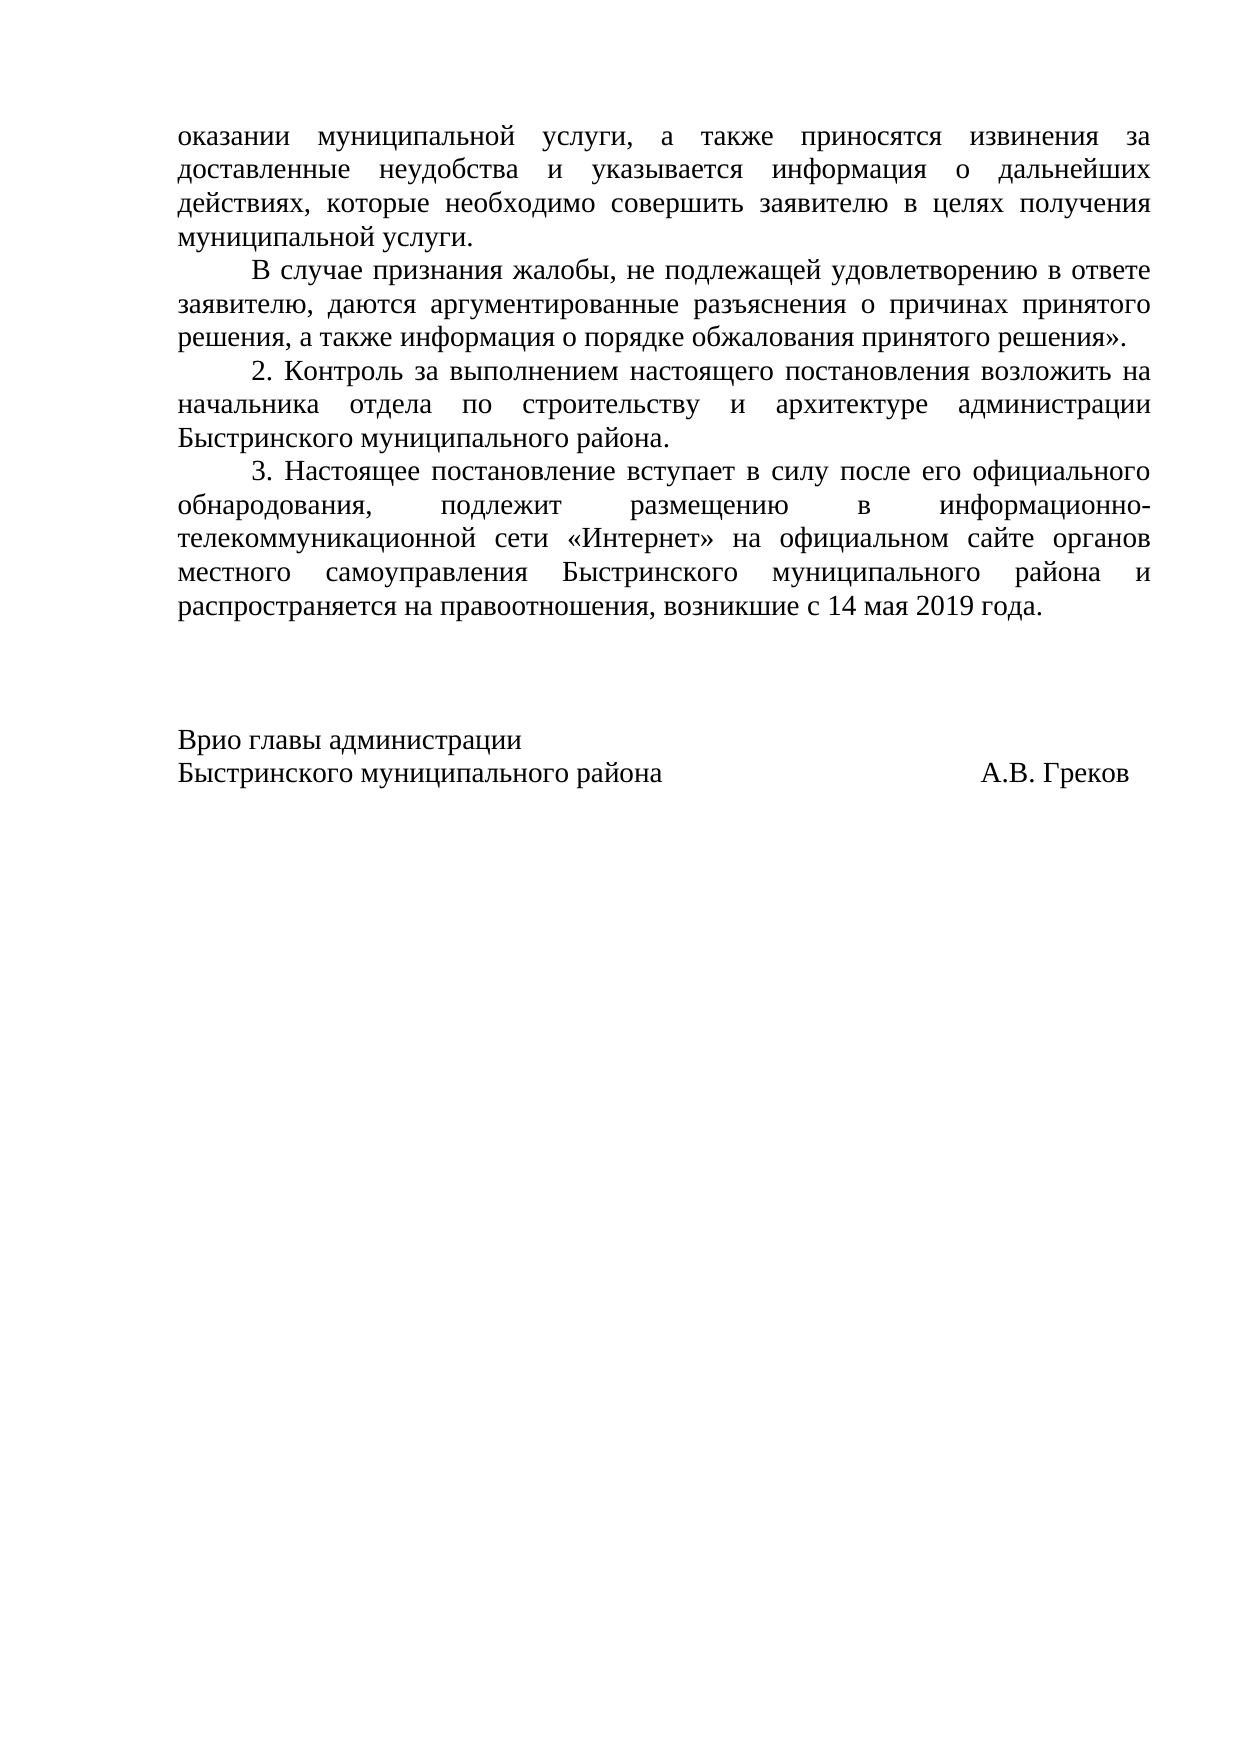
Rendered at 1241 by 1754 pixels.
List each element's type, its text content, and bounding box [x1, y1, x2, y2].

text Врио главы администрации [177, 722, 1152, 755]
text 2. Контроль за выполнением настоящего постановления возложить на начальника отдела по строительству и архитектуре администрации Быстринского муниципального района. [177, 353, 1152, 453]
text оказании муниципальной услуги, а также приносятся извинения за доставленные неудобства и указывается информация о дальнейших действиях, которые необходимо совершить заявителю в целях получения муниципальной услуги. [177, 118, 1152, 252]
text 3. Настоящее постановление вступает в силу после его официального обнародования, подлежит размещению в информационно-телекоммуникационной сети «Интернет» на официальном сайте органов местного самоуправления Быстринского муниципального района и распространяется на правоотношения, возникшие с 14 мая 2019 года. [177, 453, 1152, 621]
text Быстринского муниципального района А.В. Греков [177, 755, 1152, 789]
text В случае признания жалобы, не подлежащей удовлетворению в ответе заявителю, даются аргументированные разъяснения о причинах принятого решения, а также информация о порядке обжалования принятого решения». [177, 252, 1152, 353]
